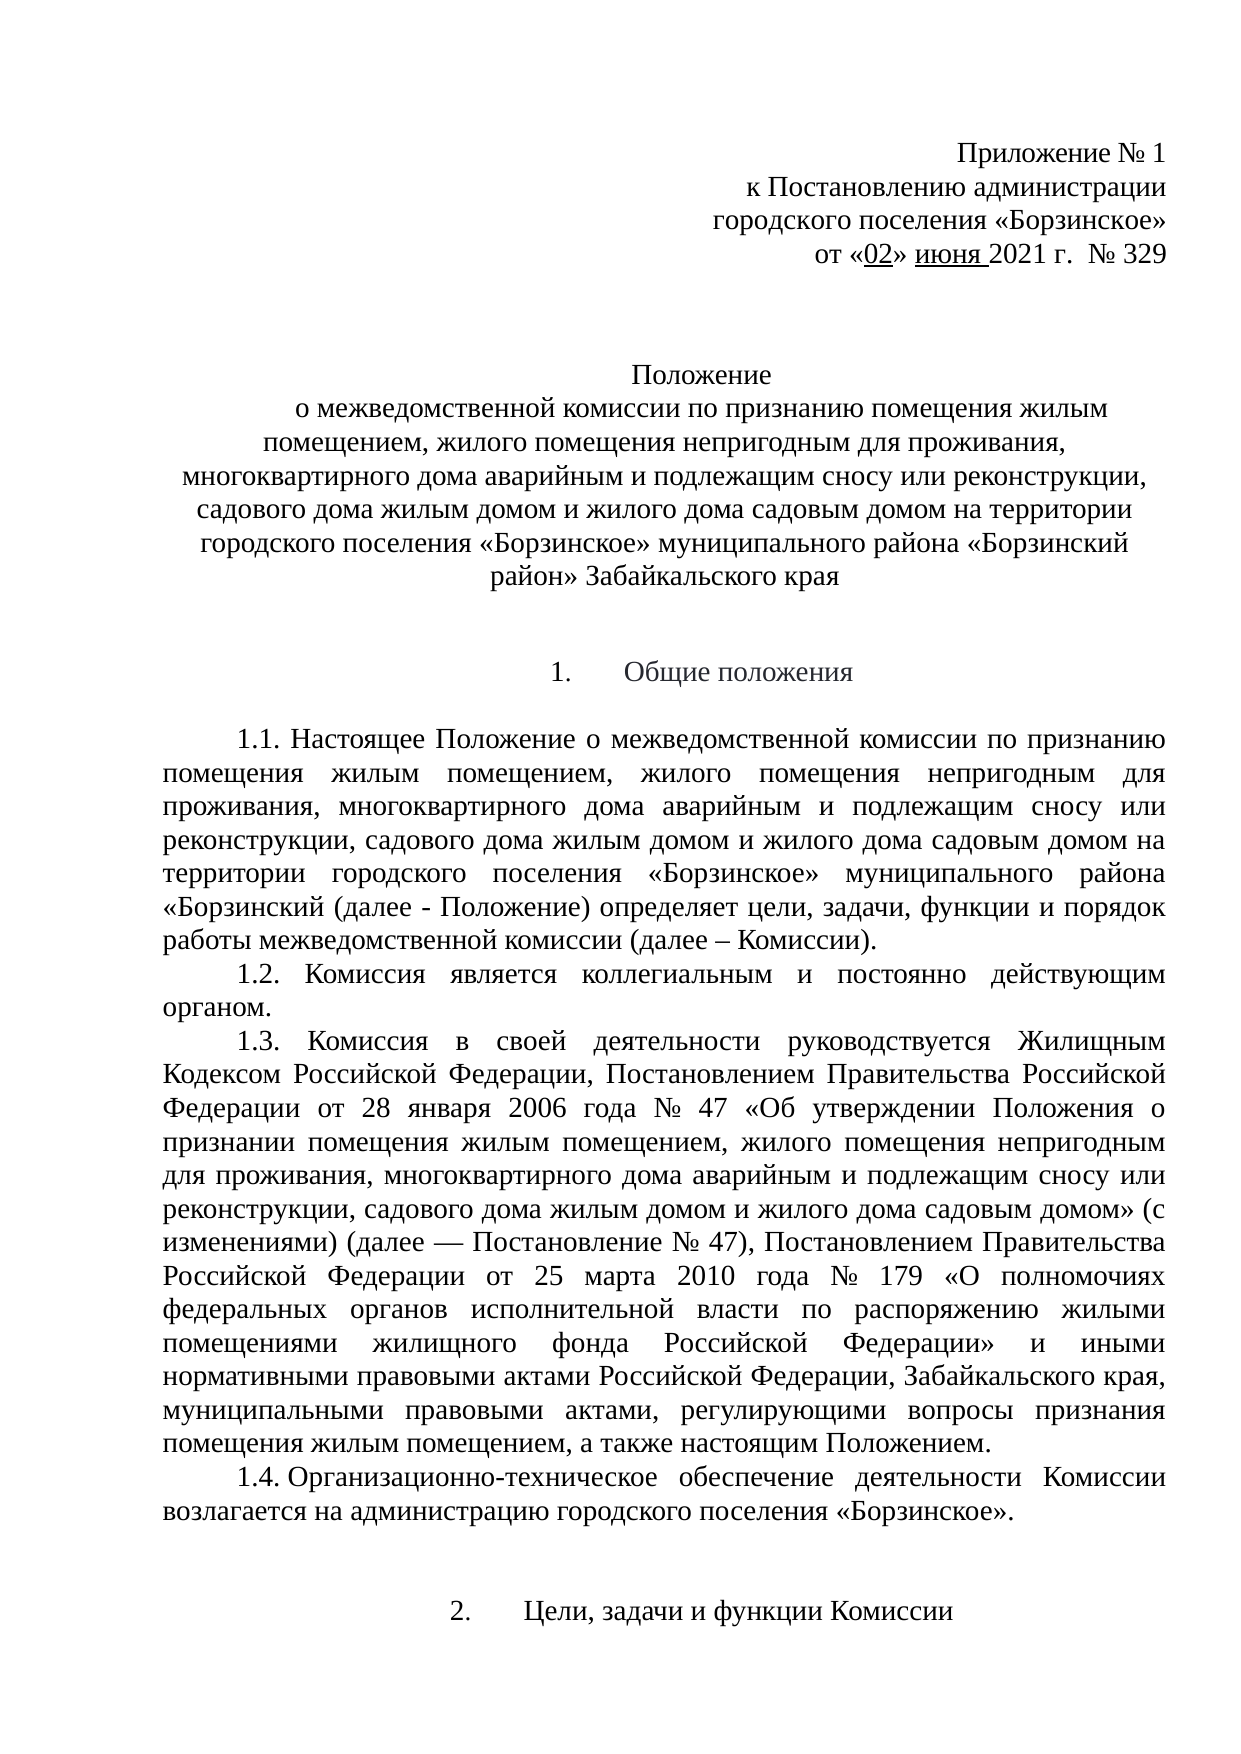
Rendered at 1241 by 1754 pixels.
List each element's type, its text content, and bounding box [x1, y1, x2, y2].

text 1.1. Настоящее Положение о межведомственной комиссии по признанию помещения жилым помещением, жилого помещения непригодным для проживания, многоквартирного дома аварийным и подлежащим сносу или реконструкции, садового дома жилым домом и жилого дома садовым домом на территории городского поселения «Борзинское» муниципального района «Борзинский (далее - Положение) определяет цели, задачи, функции и порядок работы межведомственной комиссии (далее – Комиссии). [162, 721, 1167, 956]
list Цели, задачи и функции Комиссии [162, 1593, 1167, 1627]
text 1.3. Комиссия в своей деятельности руководствуется Жилищным Кодексом Российской Федерации, Постановлением Правительства Российской Федерации от 28 января 2006 года № 47 «Об утверждении Положения о признании помещения жилым помещением, жилого помещения непригодным для проживания, многоквартирного дома аварийным и подлежащим сносу или реконструкции, садового дома жилым домом и жилого дома садовым домом» (с изменениями) (далее — Постановление № 47), Постановлением Правительства Российской Федерации от 25 марта 2010 года № 179 «О полномочиях федеральных органов исполнительной власти по распоряжению жилыми помещениями жилищного фонда Российской Федерации» и иными нормативными правовыми актами Российской Федерации, Забайкальского края, муниципальными правовыми актами, регулирующими вопросы признания помещения жилым помещением, а также настоящим Положением. [162, 1023, 1167, 1459]
text Положение [162, 357, 1167, 391]
text 1.2. Комиссия является коллегиальным и постоянно действующим органом. [162, 956, 1167, 1023]
text к Постановлению администрации [0, 169, 1167, 202]
text Приложение № 1 [162, 135, 1167, 169]
text от «02» июня 2021 г. № 329 [0, 236, 1167, 269]
text городского поселения «Борзинское» [0, 202, 1167, 236]
text 1.4. Организационно-техническое обеспечение деятельности Комиссии возлагается на администрацию городского поселения «Борзинское». [162, 1459, 1167, 1526]
text о межведомственной комиссии по признанию помещения жилым помещением, жилого помещения непригодным для проживания, многоквартирного дома аварийным и подлежащим сносу или реконструкции, садового дома жилым домом и жилого дома садовым домом на территории городского поселения «Борзинское» муниципального района «Борзинский район» Забайкальского края [162, 391, 1167, 592]
list Общие положения [162, 654, 1167, 688]
